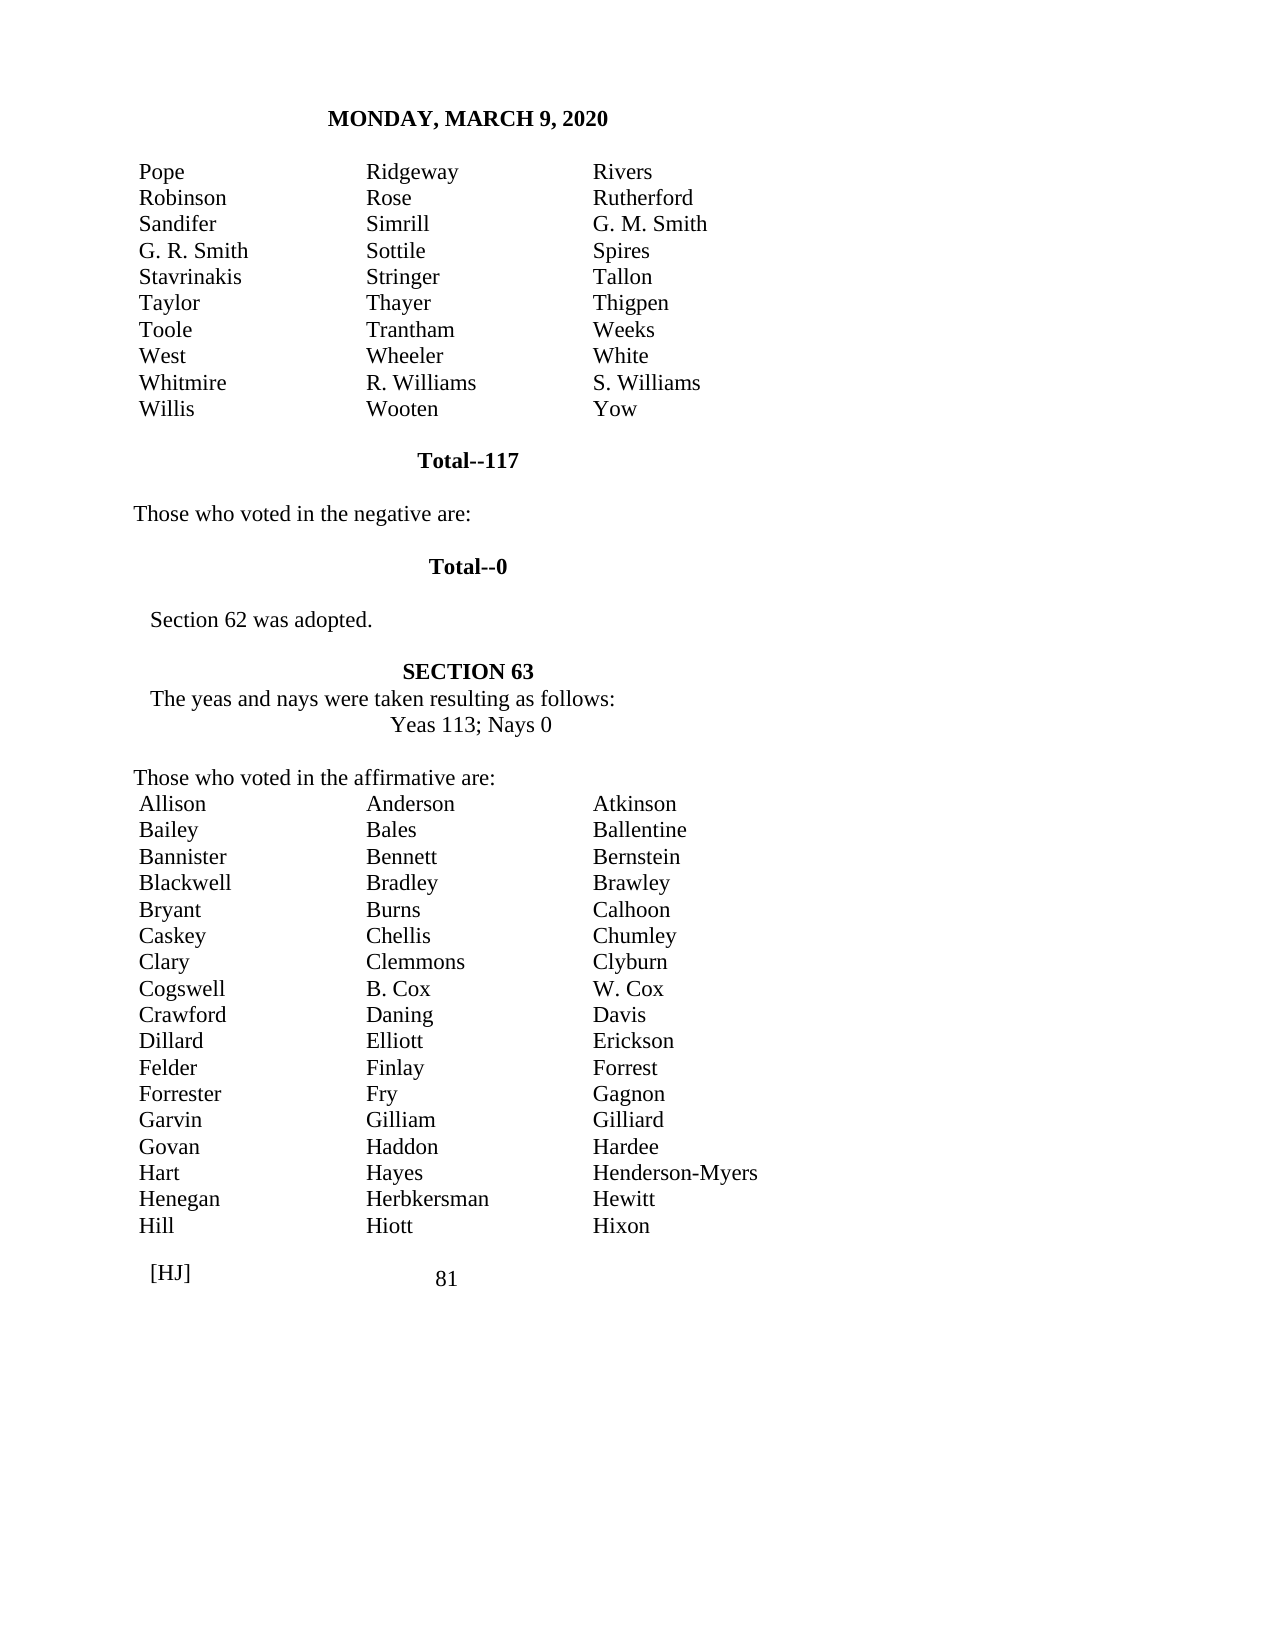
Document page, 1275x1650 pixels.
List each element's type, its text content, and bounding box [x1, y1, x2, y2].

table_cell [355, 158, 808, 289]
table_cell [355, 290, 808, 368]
text Total--0 [127, 553, 786, 579]
text Total--117 [127, 448, 786, 474]
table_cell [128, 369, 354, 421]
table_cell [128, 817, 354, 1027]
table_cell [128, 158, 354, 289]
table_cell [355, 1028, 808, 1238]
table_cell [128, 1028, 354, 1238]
text The yeas and nays were taken resulting as follows: [127, 685, 786, 711]
text Those who voted in the affirmative are: [127, 764, 786, 790]
text Those who voted in the negative are: [127, 500, 786, 527]
text Section 62 was adopted. [127, 606, 786, 632]
text Yeas 113; Nays 0 [127, 711, 786, 737]
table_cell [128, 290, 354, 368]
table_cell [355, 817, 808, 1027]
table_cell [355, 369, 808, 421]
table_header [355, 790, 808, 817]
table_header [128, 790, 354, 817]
text SECTION 63 [127, 658, 786, 685]
